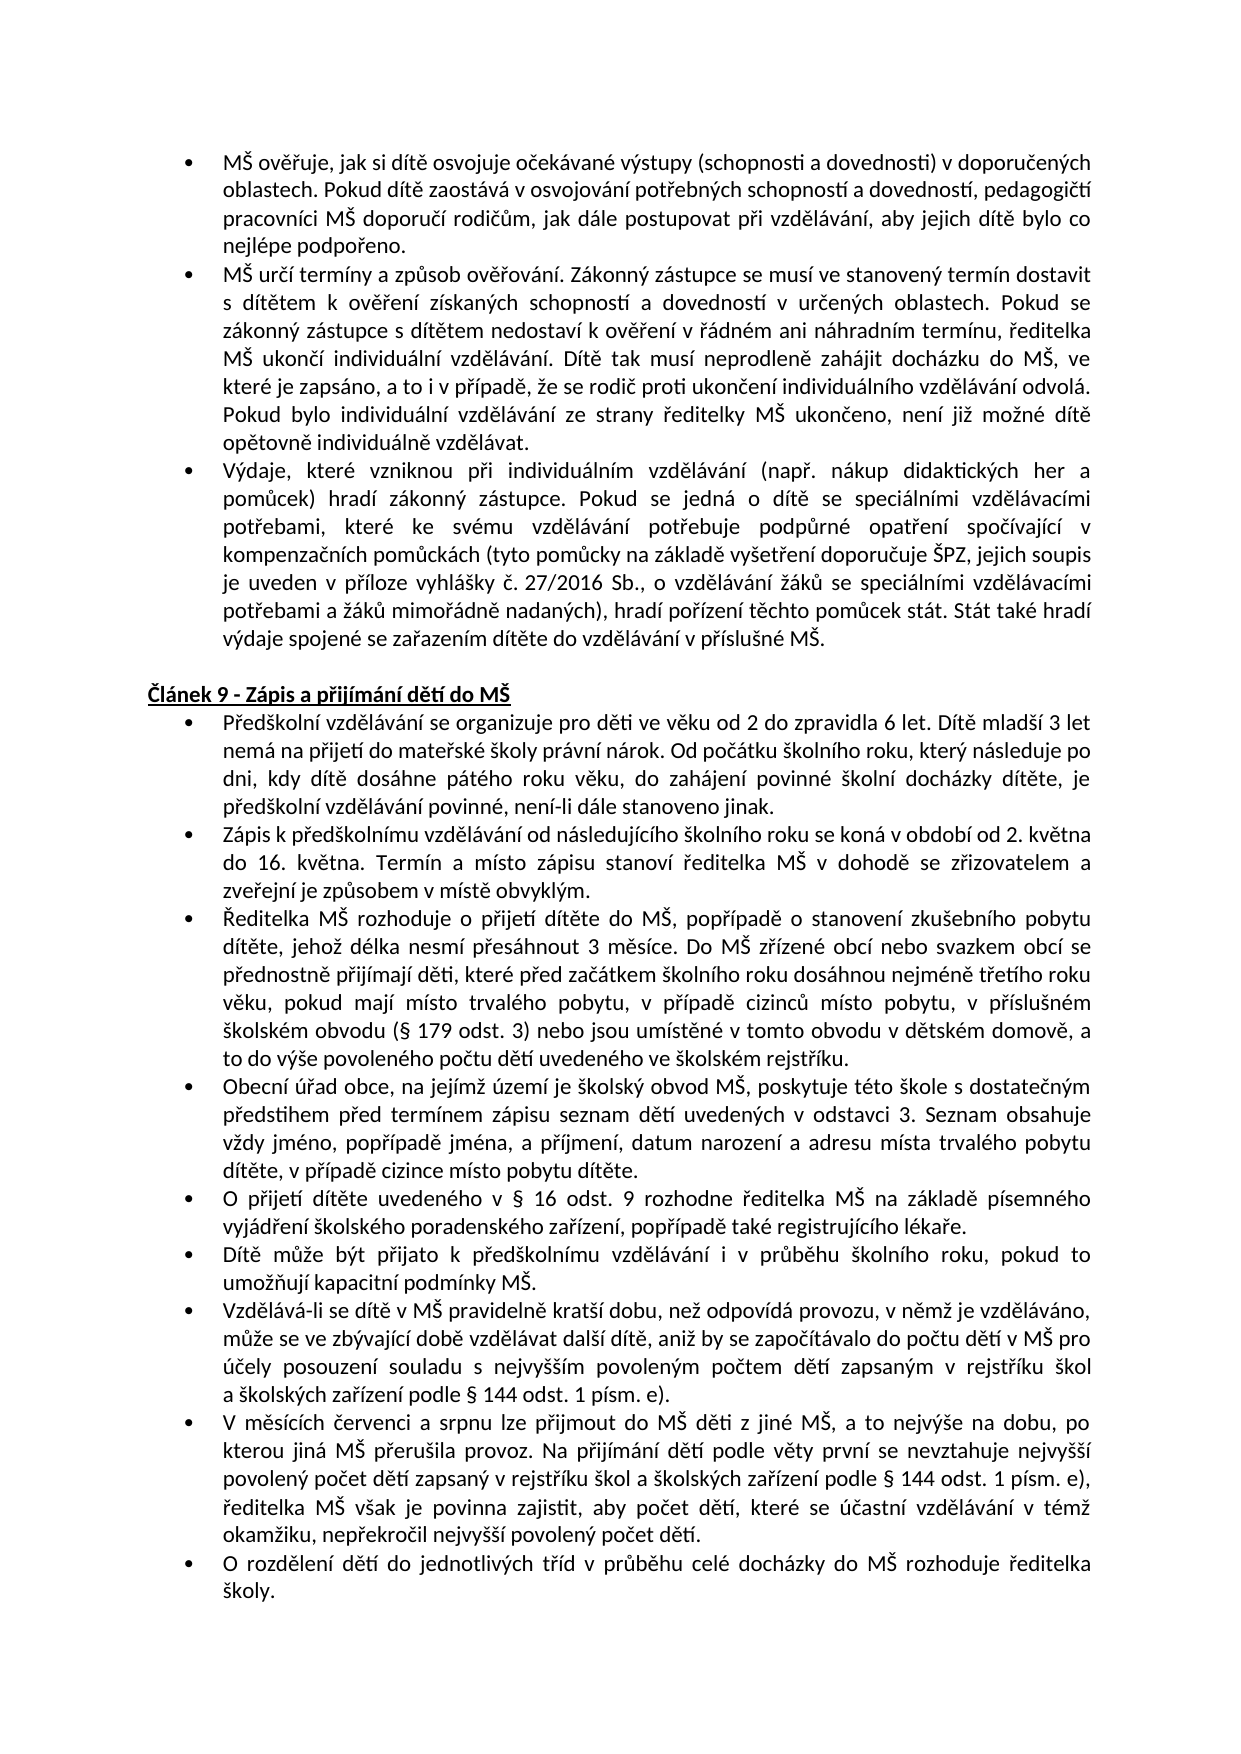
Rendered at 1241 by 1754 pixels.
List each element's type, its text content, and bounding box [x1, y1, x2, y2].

list Zápis k předškolnímu vzdělávání od následujícího školního roku se koná v období od 2. května do 16. května. Termín a místo zápisu stanoví ředitelka MŠ v dohodě se zřizovatelem a zveřejní je způsobem v místě obvyklým. [185, 820, 1093, 904]
list V měsících červenci a srpnu lze přijmout do MŠ děti z jiné MŠ, a to nejvýše na dobu, po kterou jiná MŠ přerušila provoz. Na přijímání dětí podle věty první se nevztahuje nejvyšší povolený počet dětí zapsaný v rejstříku škol a školských zařízení podle § 144 odst. 1 písm. e), ředitelka MŠ však je povinna zajistit, aby počet dětí, které se účastní vzdělávání v témž okamžiku, nepřekročil nejvyšší povolený počet dětí. [185, 1408, 1093, 1549]
list Předškolní vzdělávání se organizuje pro děti ve věku od 2 do zpravidla 6 let. Dítě mladší 3 let nemá na přijetí do mateřské školy právní nárok. Od počátku školního roku, který následuje po dni, kdy dítě dosáhne pátého roku věku, do zahájení povinné školní docházky dítěte, je předškolní vzdělávání povinné, není-li dále stanoveno jinak. [185, 708, 1093, 820]
text Článek 9 - Zápis a přijímání dětí do MŠ [148, 680, 1093, 708]
list Výdaje, které vzniknou při individuálním vzdělávání (např. nákup didaktických her a pomůcek) hradí zákonný zástupce. Pokud se jedná o dítě se speciálními vzdělávacími potřebami, které ke svému vzdělávání potřebuje podpůrné opatření spočívající v kompenzačních pomůckách (tyto pomůcky na základě vyšetření doporučuje ŠPZ, jejich soupis je uveden v příloze vyhlášky č. 27/2016 Sb., o vzdělávání žáků se speciálními vzdělávacími potřebami a žáků mimořádně nadaných), hradí pořízení těchto pomůcek stát. Stát také hradí výdaje spojené se zařazením dítěte do vzdělávání v příslušné MŠ. [185, 456, 1093, 652]
list MŠ určí termíny a způsob ověřování. Zákonný zástupce se musí ve stanovený termín dostavit s dítětem k ověření získaných schopností a dovedností v určených oblastech. Pokud se zákonný zástupce s dítětem nedostaví k ověření v řádném ani náhradním termínu, ředitelka MŠ ukončí individuální vzdělávání. Dítě tak musí neprodleně zahájit docházku do MŠ, ve které je zapsáno, a to i v případě, že se rodič proti ukončení individuálního vzdělávání odvolá. Pokud bylo individuální vzdělávání ze strany ředitelky MŠ ukončeno, není již možné dítě opětovně individuálně vzdělávat. [185, 260, 1093, 456]
list MŠ ověřuje, jak si dítě osvojuje očekávané výstupy (schopnosti a dovednosti) v doporučených oblastech. Pokud dítě zaostává v osvojování potřebných schopností a dovedností, pedagogičtí pracovníci MŠ doporučí rodičům, jak dále postupovat při vzdělávání, aby jejich dítě bylo co nejlépe podpořeno. [185, 148, 1093, 260]
list Vzdělává-li se dítě v MŠ pravidelně kratší dobu, než odpovídá provozu, v němž je vzděláváno, může se ve zbývající době vzdělávat další dítě, aniž by se započítávalo do počtu dětí v MŠ pro účely posouzení souladu s nejvyšším povoleným počtem dětí zapsaným v rejstříku škol a školských zařízení podle § 144 odst. 1 písm. e). [185, 1296, 1093, 1408]
list Ředitelka MŠ rozhoduje o přijetí dítěte do MŠ, popřípadě o stanovení zkušebního pobytu dítěte, jehož délka nesmí přesáhnout 3 měsíce. Do MŠ zřízené obcí nebo svazkem obcí se přednostně přijímají děti, které před začátkem školního roku dosáhnou nejméně třetího roku věku, pokud mají místo trvalého pobytu, v případě cizinců místo pobytu, v příslušném školském obvodu (§ 179 odst. 3) nebo jsou umístěné v tomto obvodu v dětském domově, a to do výše povoleného počtu dětí uvedeného ve školském rejstříku. [185, 904, 1093, 1072]
list O přijetí dítěte uvedeného v § 16 odst. 9 rozhodne ředitelka MŠ na základě písemného vyjádření školského poradenského zařízení, popřípadě také registrujícího lékaře. [185, 1184, 1093, 1240]
list Obecní úřad obce, na jejímž území je školský obvod MŠ, poskytuje této škole s dostatečným předstihem před termínem zápisu seznam dětí uvedených v odstavci 3. Seznam obsahuje vždy jméno, popřípadě jména, a příjmení, datum narození a adresu místa trvalého pobytu dítěte, v případě cizince místo pobytu dítěte. [185, 1072, 1093, 1184]
list O rozdělení dětí do jednotlivých tříd v průběhu celé docházky do MŠ rozhoduje ředitelka školy. [185, 1549, 1093, 1605]
list Dítě může být přijato k předškolnímu vzdělávání i v průběhu školního roku, pokud to umožňují kapacitní podmínky MŠ. [185, 1240, 1093, 1296]
